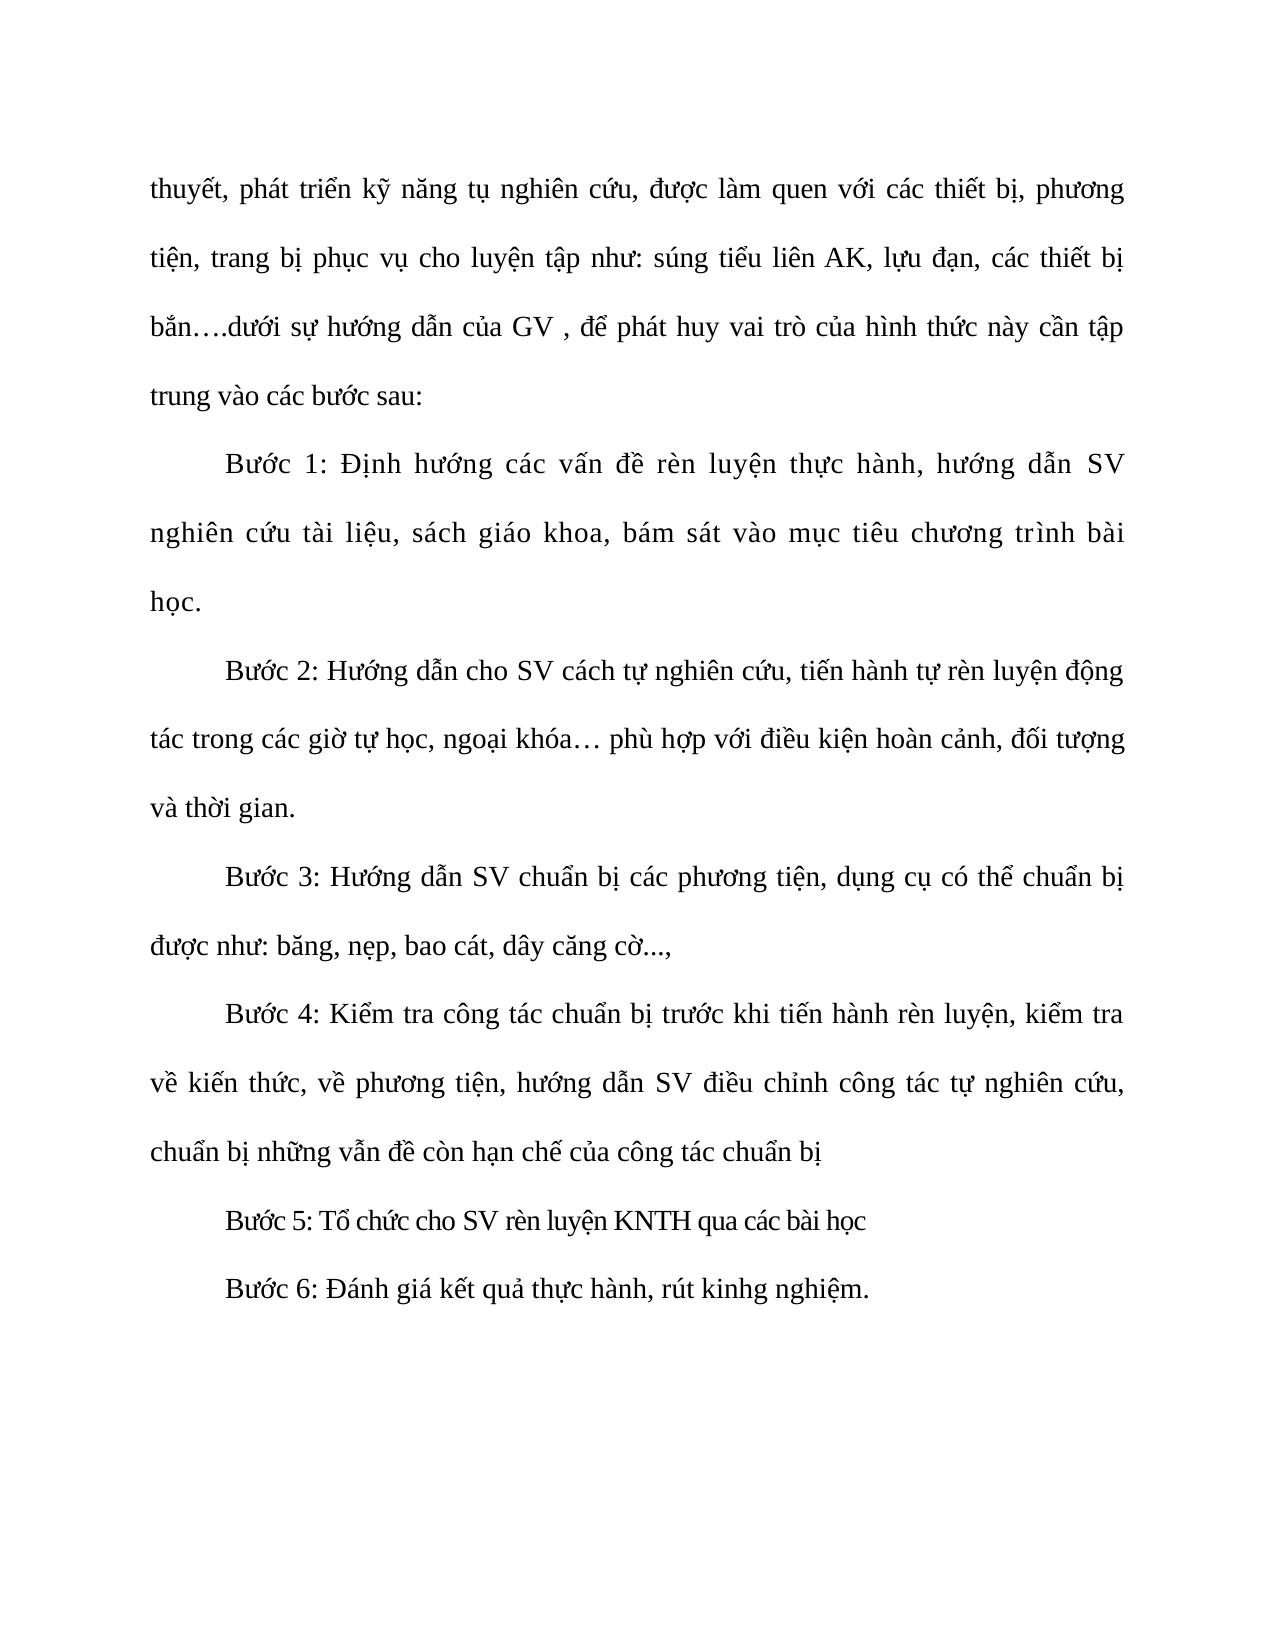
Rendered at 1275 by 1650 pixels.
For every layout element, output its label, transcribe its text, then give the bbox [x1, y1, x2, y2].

text Bước 6: Đánh giá kết quả thực hành, rút kinhg nghiệm. [150, 1250, 1125, 1305]
text Bước 2: Hướng dẫn cho SV cách tự nghiên cứu, tiến hành tự rèn luyện động tác trong các giờ tự học, ngoại khóa… phù hợp với điều kiện hoàn cảnh, đối tượng và thời gian. [150, 631, 1125, 824]
text Bước 1: Định hướng các vấn đề rèn luyện thực hành, hướng dẫn SV nghiên cứu tài liệu, sách giáo khoa, bám sát vào mục tiêu chương trình bài học. [150, 425, 1125, 617]
text Bước 4: Kiểm tra công tác chuẩn bị trước khi tiến hành rèn luyện, kiểm tra về kiến thức, về phương tiện, hướng dẫn SV điều chỉnh công tác tự nghiên cứu, chuẩn bị những vẫn đề còn hạn chế của công tác chuẩn bị [150, 975, 1125, 1167]
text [150, 150, 1125, 411]
text Bước 3: Hướng dẫn SV chuẩn bị các phương tiện, dụng cụ có thể chuẩn bị được như: băng, nẹp, bao cát, dây căng cờ..., [150, 837, 1125, 961]
text Bước 5: Tổ chức cho SV rèn luyện KNTH qua các bài học [150, 1181, 1125, 1236]
